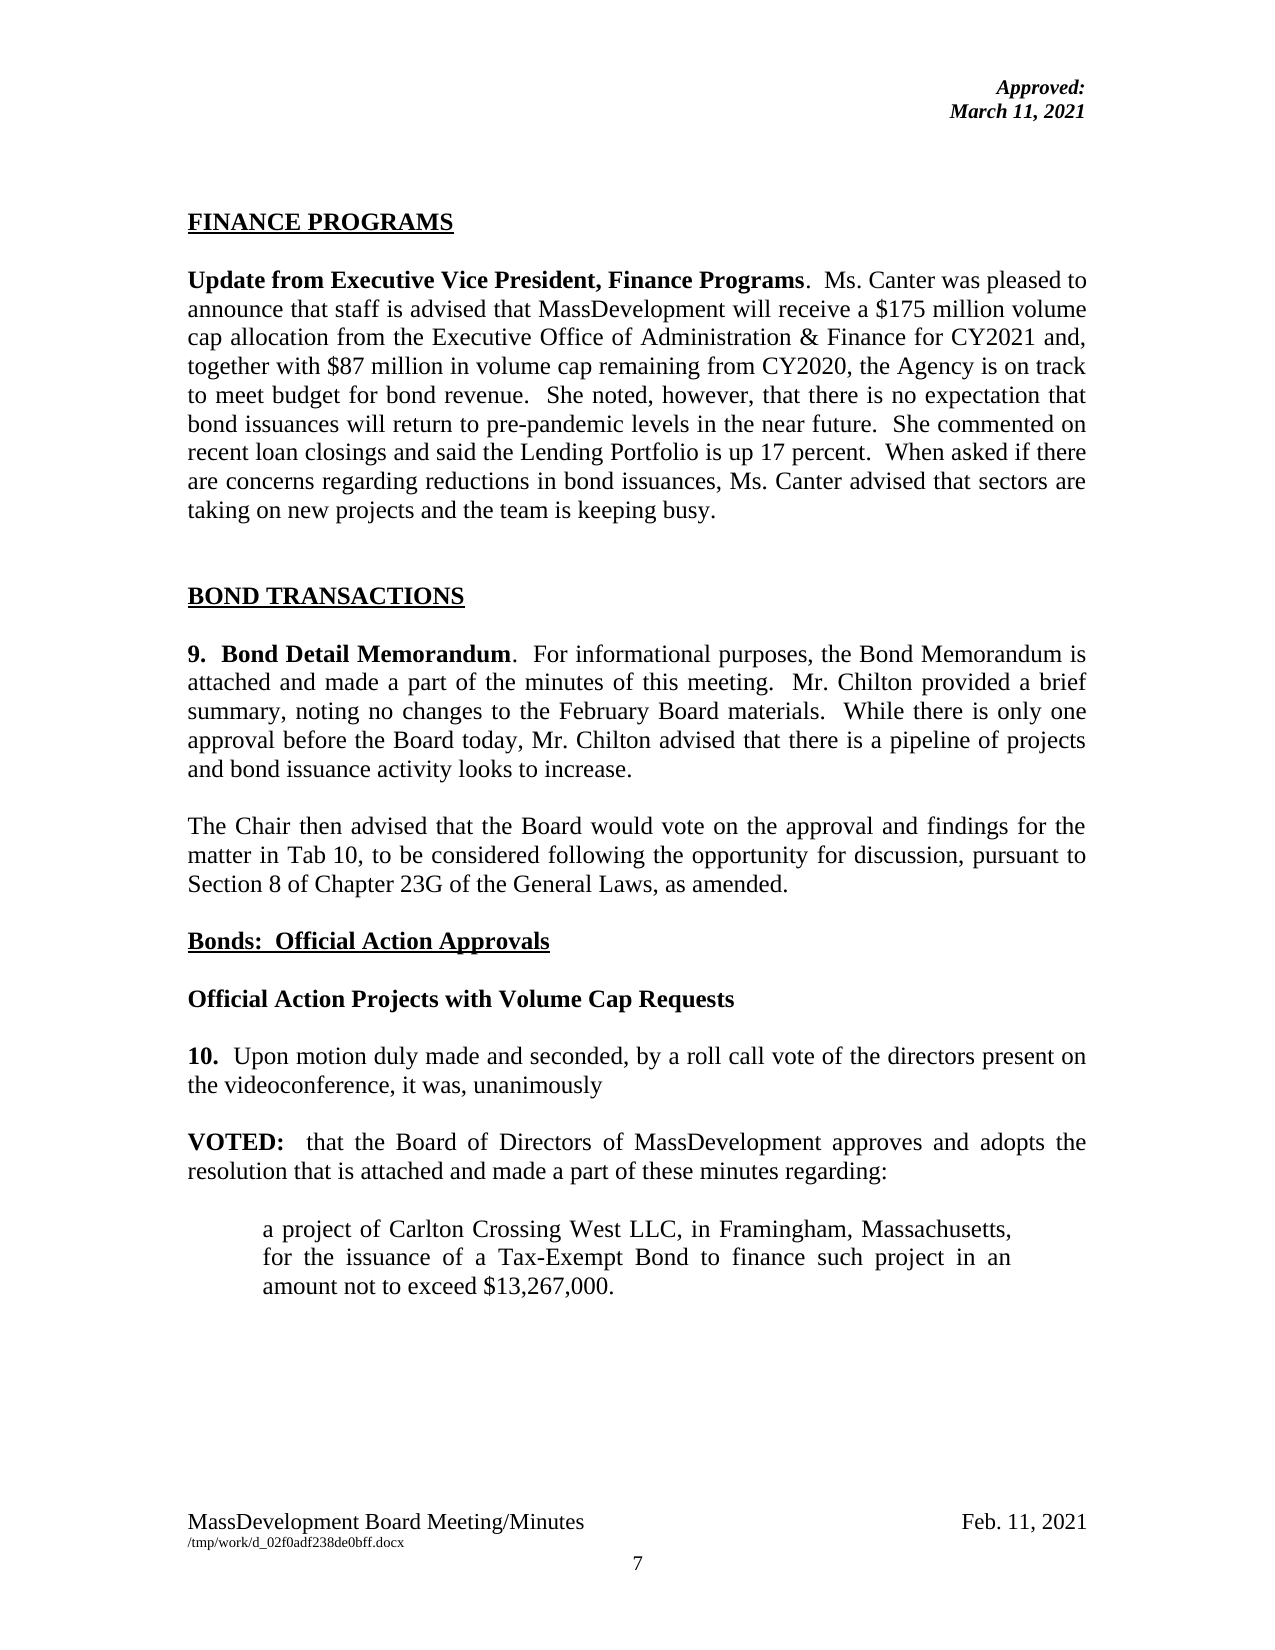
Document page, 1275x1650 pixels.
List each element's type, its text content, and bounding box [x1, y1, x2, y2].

text 10. Upon motion duly made and seconded, by a roll call vote of the directors present on the videoconference, it was, unanimously [187, 1041, 1087, 1099]
text a project of Carlton Crossing West LLC, in Framingham, Massachusetts, for the issuance of a Tax-Exempt Bond to finance such project in an amount not to exceed $13,267,000. [262, 1214, 1012, 1300]
text VOTED: that the Board of Directors of MassDevelopment approves and adopts the resolution that is attached and made a part of these minutes regarding: [187, 1127, 1087, 1185]
text The Chair then advised that the Board would vote on the approval and findings for the matter in Tab 10, to be considered following the opportunity for discussion, pursuant to Section 8 of Chapter 23G of the General Laws, as amended. [187, 811, 1087, 897]
text Official Action Projects with Volume Cap Requests [187, 984, 1087, 1012]
text Update from Executive Vice President, Finance Programs. Ms. Canter was pleased to announce that staff is advised that MassDevelopment will receive a $175 million volume cap allocation from the Executive Office of Administration & Finance for CY2021 and, together with $87 million in volume cap remaining from CY2020, the Agency is on track to meet budget for bond revenue. She noted, however, that there is no expectation that bond issuances will return to pre-pandemic levels in the near future. She commented on recent loan closings and said the Lending Portfolio is up 17 percent. When asked if there are concerns regarding reductions in bond issuances, Ms. Canter advised that sectors are taking on new projects and the team is keeping busy. [187, 265, 1087, 524]
text Finance programs [187, 207, 1087, 236]
text BOND TRANSACTIONS [187, 581, 1087, 610]
text 9. Bond Detail Memorandum. For informational purposes, the Bond Memorandum is attached and made a part of the minutes of this meeting. Mr. Chilton provided a brief summary, noting no changes to the February Board materials. While there is only one approval before the Board today, Mr. Chilton advised that there is a pipeline of projects and bond issuance activity looks to increase. [187, 639, 1087, 782]
text Bonds: Official Action Approvals [187, 926, 1087, 955]
